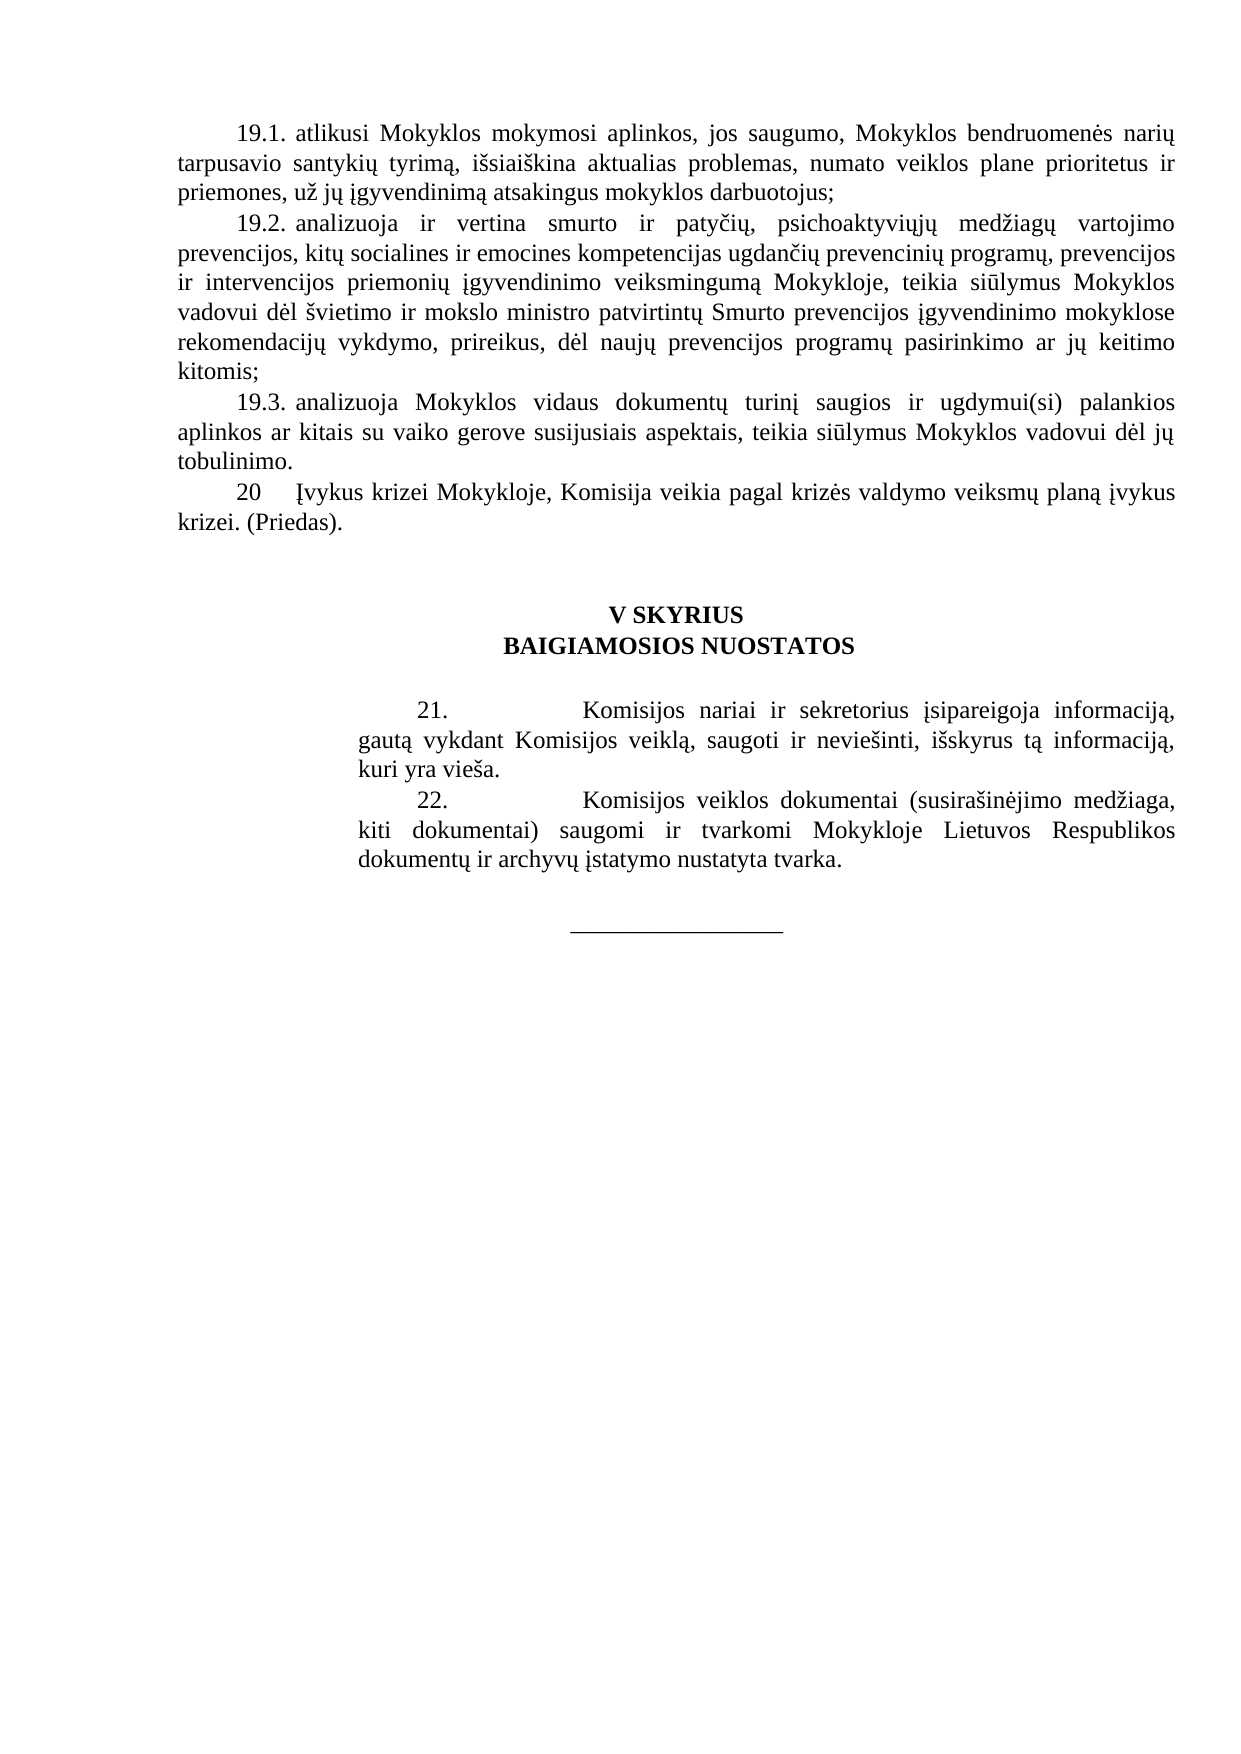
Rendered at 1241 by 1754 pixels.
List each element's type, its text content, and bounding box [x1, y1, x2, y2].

text _________________ [177, 907, 1176, 935]
subtitle BAIGIAMOSIOS NUOSTATOS [177, 631, 1175, 660]
subtitle V SKYRIUS [177, 600, 1175, 629]
list atlikusi Mokyklos mokymosi aplinkos, jos saugumo, Mokyklos bendruomenės narių tarpusavio santykių tyrimą, išsiaiškina aktualias problemas, numato veiklos plane prioritetus ir priemones, už jų įgyvendinimą atsakingus mokyklos darbuotojus; [177, 118, 1176, 206]
list Komisijos nariai ir sekretorius įsipareigoja informaciją, gautą vykdant Komisijos veiklą, saugoti ir neviešinti, išskyrus tą informaciją, kuri yra vieša. [358, 695, 1176, 783]
list analizuoja Mokyklos vidaus dokumentų turinį saugios ir ugdymui(si) palankios aplinkos ar kitais su vaiko gerove susijusiais aspektais, teikia siūlymus Mokyklos vadovui dėl jų tobulinimo. [177, 387, 1176, 475]
list Komisijos veiklos dokumentai (susirašinėjimo medžiaga, kiti dokumentai) saugomi ir tvarkomi Mokykloje Lietuvos Respublikos dokumentų ir archyvų įstatymo nustatyta tvarka. [358, 785, 1176, 873]
list analizuoja ir vertina smurto ir patyčių, psichoaktyviųjų medžiagų vartojimo prevencijos, kitų socialines ir emocines kompetencijas ugdančių prevencinių programų, prevencijos ir intervencijos priemonių įgyvendinimo veiksmingumą Mokykloje, teikia siūlymus Mokyklos vadovui dėl švietimo ir mokslo ministro patvirtintų Smurto prevencijos įgyvendinimo mokyklose rekomendacijų vykdymo, prireikus, dėl naujų prevencijos programų pasirinkimo ar jų keitimo kitomis; [177, 208, 1176, 385]
list Įvykus krizei Mokykloje, Komisija veikia pagal krizės valdymo veiksmų planą įvykus krizei. (Priedas). [177, 477, 1176, 536]
